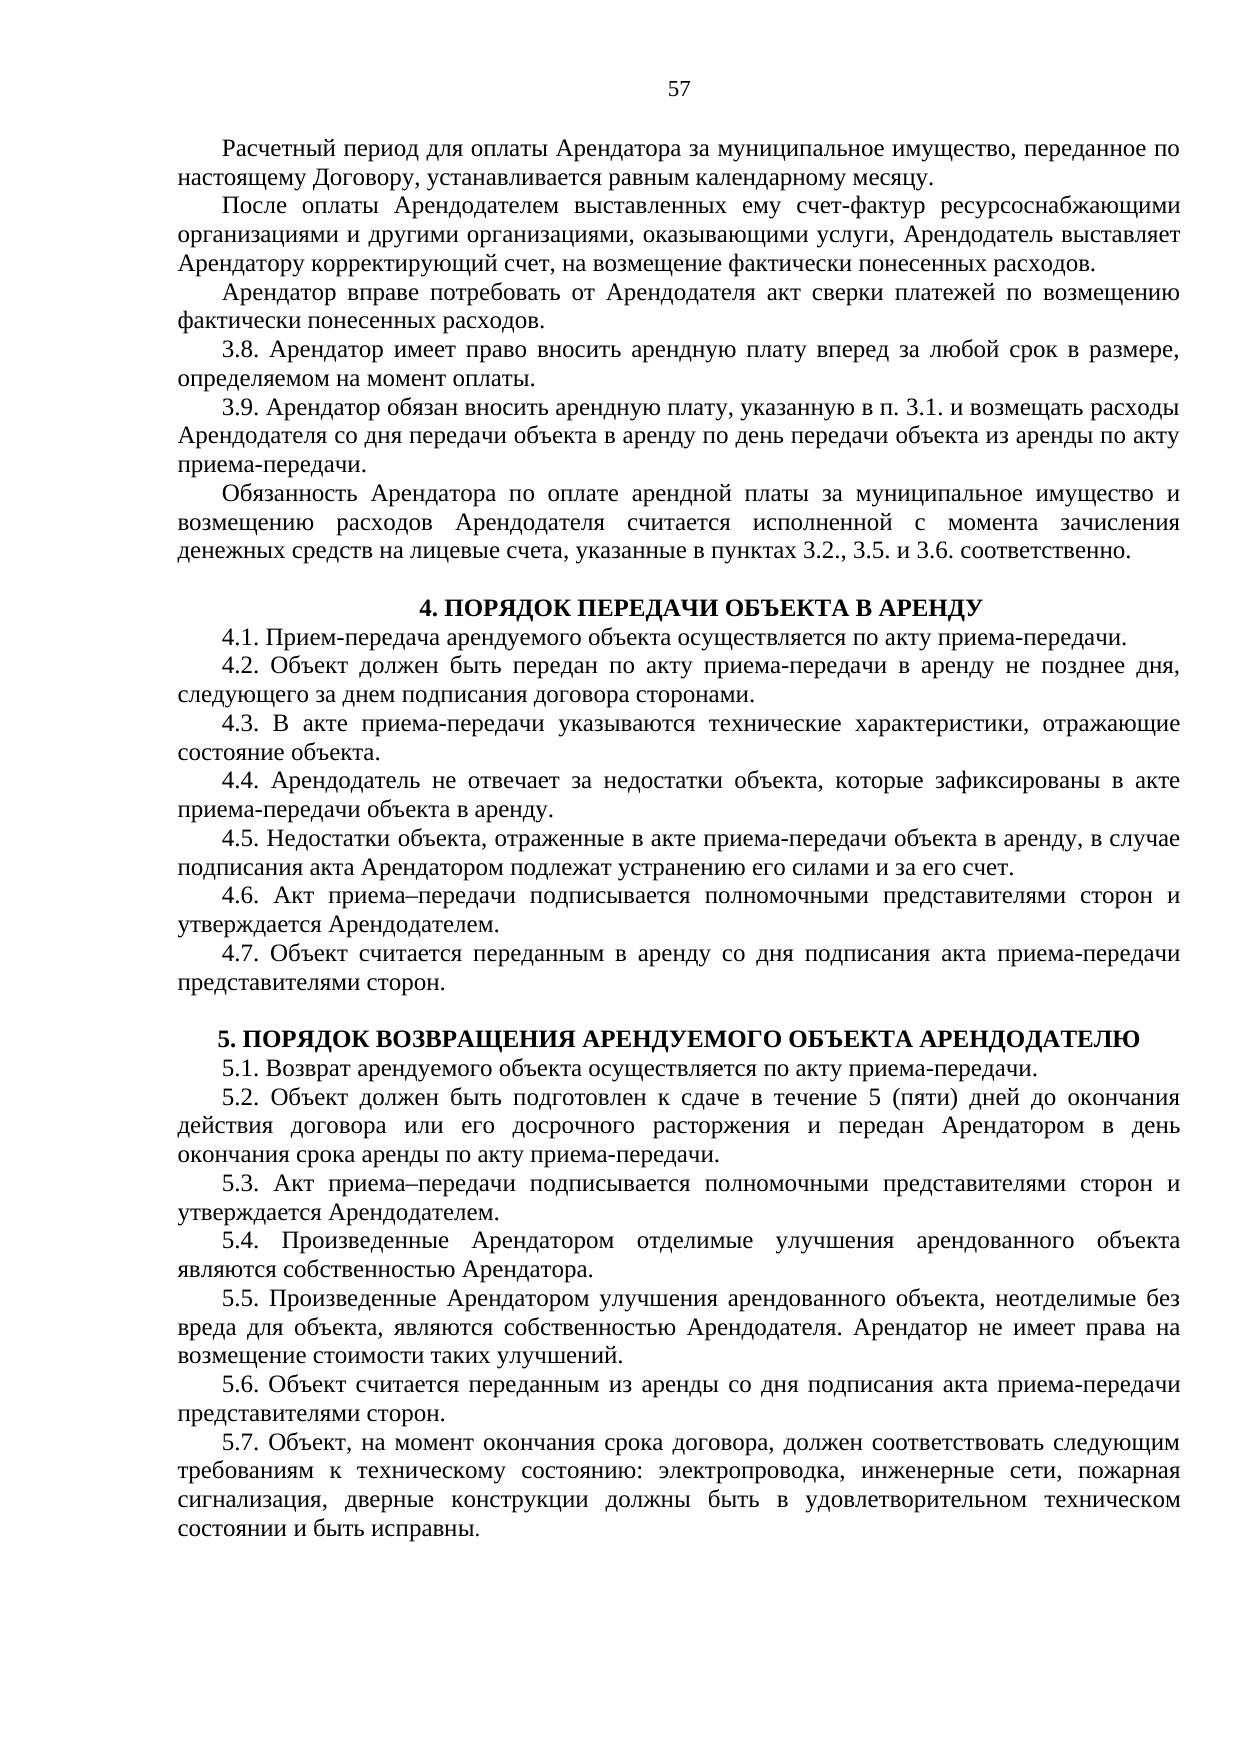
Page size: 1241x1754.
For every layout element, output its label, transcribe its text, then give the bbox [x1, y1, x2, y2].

text 4.7. Объект считается переданным в аренду со дня подписания акта приема-передачи представителями сторон. [177, 938, 1181, 995]
text Обязанность Арендатора по оплате арендной платы за муниципальное имущество и возмещению расходов Арендодателя считается исполненной с момента зачисления денежных средств на лицевые счета, указанные в пунктах 3.2., 3.5. и 3.6. соответственно. [177, 478, 1181, 564]
text 5.1. Возврат арендуемого объекта осуществляется по акту приема-передачи. [177, 1053, 1181, 1082]
text 3.9. Арендатор обязан вносить арендную плату, указанную в п. 3.1. и возмещать расходы Арендодателя со дня передачи объекта в аренду по день передачи объекта из аренды по акту приема-передачи. [177, 392, 1181, 478]
text 3.8. Арендатор имеет право вносить арендную плату вперед за любой срок в размере, определяемом на момент оплаты. [177, 334, 1181, 392]
text 4.2. Объект должен быть передан по акту приема-передачи в аренду не позднее дня, следующего за днем подписания договора сторонами. [177, 650, 1181, 708]
text 5.6. Объект считается переданным из аренды со дня подписания акта приема-передачи представителями сторон. [177, 1369, 1181, 1427]
text После оплаты Арендодателем выставленных ему счет-фактур ресурсоснабжающими организациями и другими организациями, оказывающими услуги, Арендодатель выставляет Арендатору корректирующий счет, на возмещение фактически понесенных расходов. [177, 190, 1181, 277]
text 4.4. Арендодатель не отвечает за недостатки объекта, которые зафиксированы в акте приема-передачи объекта в аренду. [177, 765, 1181, 823]
text 4. ПОРЯДОК ПЕРЕДАЧИ ОБЪЕКТА В АРЕНДУ [177, 593, 1181, 622]
text 5.2. Объект должен быть подготовлен к сдаче в течение 5 (пяти) дней до окончания действия договора или его досрочного расторжения и передан Арендатором в день окончания срока аренды по акту приема-передачи. [177, 1082, 1181, 1168]
text 5.7. Объект, на момент окончания срока договора, должен соответствовать следующим требованиям к техническому состоянию: электропроводка, инженерные сети, пожарная сигнализация, дверные конструкции должны быть в удовлетворительном техническом состоянии и быть исправны. [177, 1427, 1181, 1542]
text Арендатор вправе потребовать от Арендодателя акт сверки платежей по возмещению фактически понесенных расходов. [177, 277, 1181, 334]
text 4.5. Недостатки объекта, отраженные в акте приема-передачи объекта в аренду, в случае подписания акта Арендатором подлежат устранению его силами и за его счет. [177, 823, 1181, 880]
text 4.3. В акте приема-передачи указываются технические характеристики, отражающие состояние объекта. [177, 708, 1181, 765]
text 5. ПОРЯДОК ВОЗВРАЩЕНИЯ АРЕНДУЕМОГО ОБЪЕКТА АРЕНДОДАТЕЛЮ [177, 1024, 1181, 1053]
text Расчетный период для оплаты Арендатора за муниципальное имущество, переданное по настоящему Договору, устанавливается равным календарному месяцу. [177, 133, 1181, 190]
text 5.5. Произведенные Арендатором улучшения арендованного объекта, неотделимые без вреда для объекта, являются собственностью Арендодателя. Арендатор не имеет права на возмещение стоимости таких улучшений. [177, 1283, 1181, 1369]
text 4.1. Прием-передача арендуемого объекта осуществляется по акту приема-передачи. [177, 622, 1181, 650]
text 4.6. Акт приема–передачи подписывается полномочными представителями сторон и утверждается Арендодателем. [177, 880, 1181, 938]
text 5.4. Произведенные Арендатором отделимые улучшения арендованного объекта являются собственностью Арендатора. [177, 1225, 1181, 1283]
text 5.3. Акт приема–передачи подписывается полномочными представителями сторон и утверждается Арендодателем. [177, 1168, 1181, 1225]
